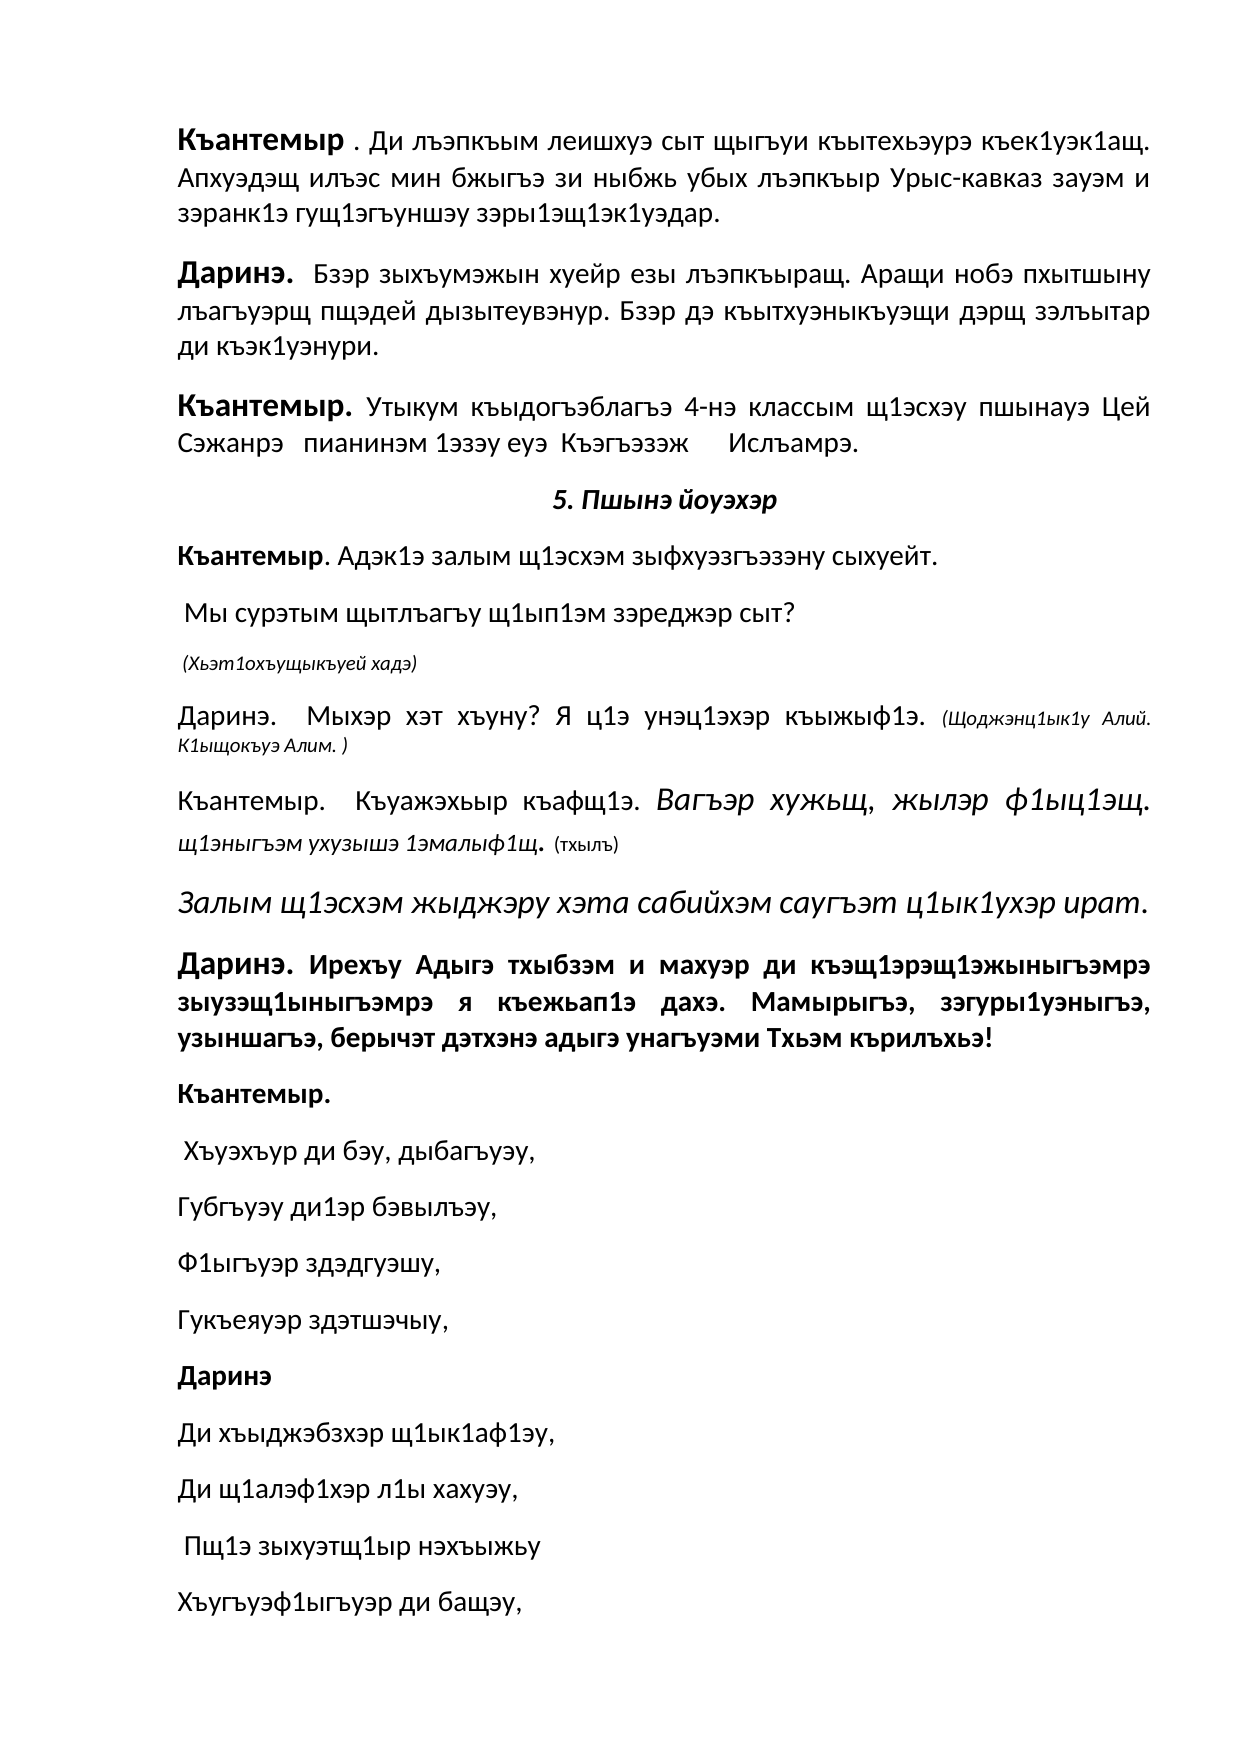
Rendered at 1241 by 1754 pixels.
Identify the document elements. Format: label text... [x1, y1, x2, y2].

text 5. Пшынэ йоуэхэр [177, 481, 1152, 517]
text Гукъеяуэр здэтшэчыу, [177, 1301, 1152, 1337]
text Пщ1э зыхуэтщ1ыр нэхъыжьу [177, 1527, 1152, 1562]
text Къантемыр . Ди лъэпкъым леишхуэ сыт щыгъуи къытехьэурэ къек1уэк1ащ. Апхуэдэщ илъэс мин бжыгъэ зи ныбжь убых лъэпкъыр Урыс-кавказ зауэм и зэранк1э гущ1эгъуншэу зэры1эщ1эк1уэдар. [177, 118, 1152, 230]
text (Хьэт1охъущыкъуей хадэ) [177, 650, 1152, 676]
text Даринэ. Ирехъу Адыгэ тхыбзэм и махуэр ди къэщ1эрэщ1эжыныгъэмрэ зыузэщ1ыныгъэмрэ я къежьап1э дахэ. Мамырыгъэ, зэгуры1уэныгъэ, узыншагъэ, берычэт дэтхэнэ адыгэ унагъуэми Тхьэм кърилъхьэ! [177, 942, 1152, 1054]
text Губгъуэу ди1эр бэвылъэу, [177, 1188, 1152, 1224]
text Къантемыр. Утыкум къыдогъэблагъэ 4-нэ классым щ1эсхэу пшынауэ Цей Сэжанрэ пианинэм 1эзэу еуэ Къэгъэзэж Ислъамрэ. [177, 384, 1152, 460]
text Къантемыр. Къуажэхьыр къафщ1э. Вагъэр хужьщ, жылэр ф1ыц1эщ. щ1эныгъэм ухузышэ 1эмалыф1щ. (тхылъ) [177, 778, 1152, 860]
text Даринэ. Мыхэр хэт хъуну? Я ц1э унэц1эхэр къыжыф1э. (Щоджэнц1ык1у Алий. К1ыщокъуэ Алим. ) [177, 697, 1152, 758]
text Залым щ1эсхэм жыджэру хэта сабийхэм саугъэт ц1ык1ухэр ират. [177, 881, 1152, 921]
text Къантемыр. [177, 1075, 1152, 1111]
text Хъуэхъур ди бэу, дыбагъуэу, [177, 1132, 1152, 1167]
text Даринэ [177, 1357, 1152, 1393]
text Ди щ1алэф1хэр л1ы хахуэу, [177, 1470, 1152, 1506]
text Мы сурэтым щытлъагъу щ1ып1эм зэреджэр сыт? [177, 594, 1152, 629]
text Ф1ыгъуэр здэдгуэшу, [177, 1244, 1152, 1280]
text Къантемыр. Адэк1э залым щ1эсхэм зыфхуэзгъэзэну сыхуейт. [177, 537, 1152, 573]
text Даринэ. Бзэр зыхъумэжын хуейр езы лъэпкъыращ. Аращи нобэ пхытшыну лъагъуэрщ пщэдей дызытеувэнур. Бзэр дэ къытхуэныкъуэщи дэрщ зэлъытар ди къэк1уэнури. [177, 251, 1152, 363]
text Ди хъыджэбзхэр щ1ык1аф1эу, [177, 1414, 1152, 1449]
text Хъугъуэф1ыгъуэр ди бащэу, [177, 1583, 1152, 1619]
